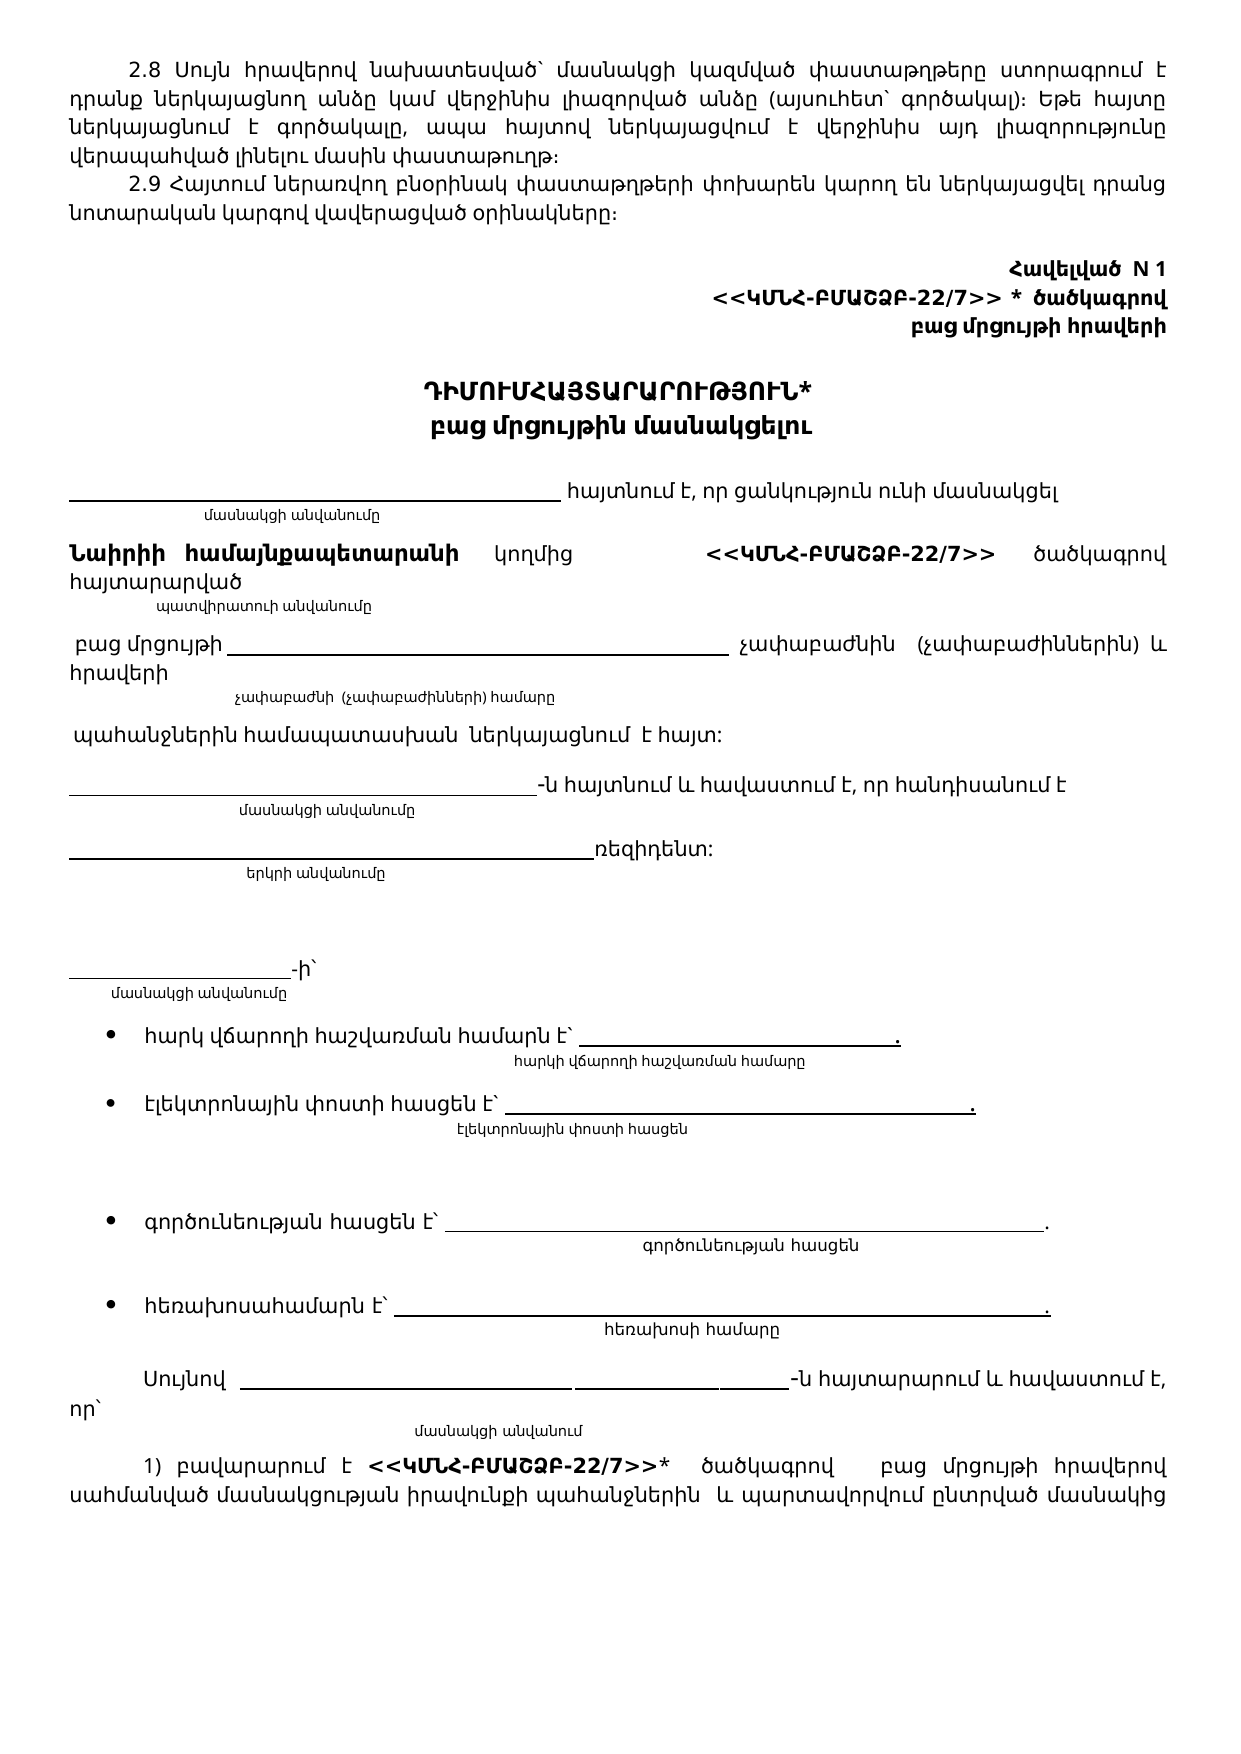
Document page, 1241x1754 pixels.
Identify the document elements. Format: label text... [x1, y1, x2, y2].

text ռեզիդենտ: [69, 834, 1167, 863]
text բաց մրցույթի հրավերի [69, 311, 1167, 340]
text <<ԿՄՆՀ-ԲՄԱՇՁԲ-22/7>> * ծածկագրով [69, 283, 1167, 311]
list հարկ վճարողի հաշվառման համարն է` . [107, 1016, 1167, 1050]
list գործունեության հասցեն է՝ . [107, 1207, 1167, 1236]
subtitle բաց մրցույթին մասնակցելու [69, 408, 1167, 442]
text մասնակցի անվանում [69, 1422, 1167, 1452]
text պատվիրատուի անվանումը [69, 596, 1167, 629]
text -ի՝ [69, 954, 1167, 982]
text ԴԻՄՈՒՄՀԱՅՏԱՐԱՐՈՒԹՅՈՒՆ* [69, 374, 1167, 408]
text հեռախոսի համարը [69, 1320, 1167, 1339]
text -ն հայտնում և հավաստում է, որ հանդիսանում է [69, 766, 1167, 800]
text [69, 1452, 1167, 1508]
text Նաիրիի համայնքապետարանի կողմից <<ԿՄՆՀ-ԲՄԱՇՁԲ-22/7>> ծածկագրով հայտարարված [69, 539, 1167, 596]
list հեռախոսահամարն է՝ . [107, 1292, 1167, 1320]
text մասնակցի անվանումը [69, 800, 1167, 834]
text երկրի անվանումը [69, 863, 1167, 897]
list էլեկտրոնային փոստի հասցեն է` . [107, 1084, 1167, 1118]
text Հավելված N 1 [69, 254, 1167, 283]
text գործունեության հասցեն [69, 1236, 1167, 1255]
text բաց մրցույթի չափաբաժնին (չափաբաժիններին) և հրավերի [69, 629, 1167, 686]
text 2.8 Սույն հրավերով նախատեսված` մասնակցի կազմված փաստաթղթերը ստորագրում է դրանք ներկայացնող անձը կամ վերջինիս լիազորված անձը (այսուհետ` գործակալ)։ Եթե հայտը ներկայացնում է գործակալը, ապա հայտով ներկայացվում է վերջինիս այդ լիազորությունը վերապահված լինելու մասին փաստաթուղթ։ [69, 56, 1167, 169]
text մասնակցի անվանումը [69, 982, 1167, 1016]
text հայտնում է, որ ցանկություն ունի մասնակցել [69, 476, 1167, 504]
text պահանջներին համապատասխան ներկայացնում է հայտ: [69, 721, 1167, 749]
text 2.9 Հայտում ներառվող բնօրինակ փաստաթղթերի փոխարեն կարող են ներկայացվել դրանց նոտարական կարգով վավերացված օրինակները։ [69, 169, 1167, 226]
text հարկի վճարողի հաշվառման համարը [69, 1050, 1167, 1084]
text էլեկտրոնային փոստի հասցեն [364, 1118, 1167, 1153]
text մասնակցի անվանումը [69, 504, 1167, 539]
text Սույնով -ն հայտարարում և հավաստում է, որ՝ [69, 1364, 1167, 1422]
text չափաբաժնի (չափաբաժինների) համարը [69, 686, 1167, 721]
